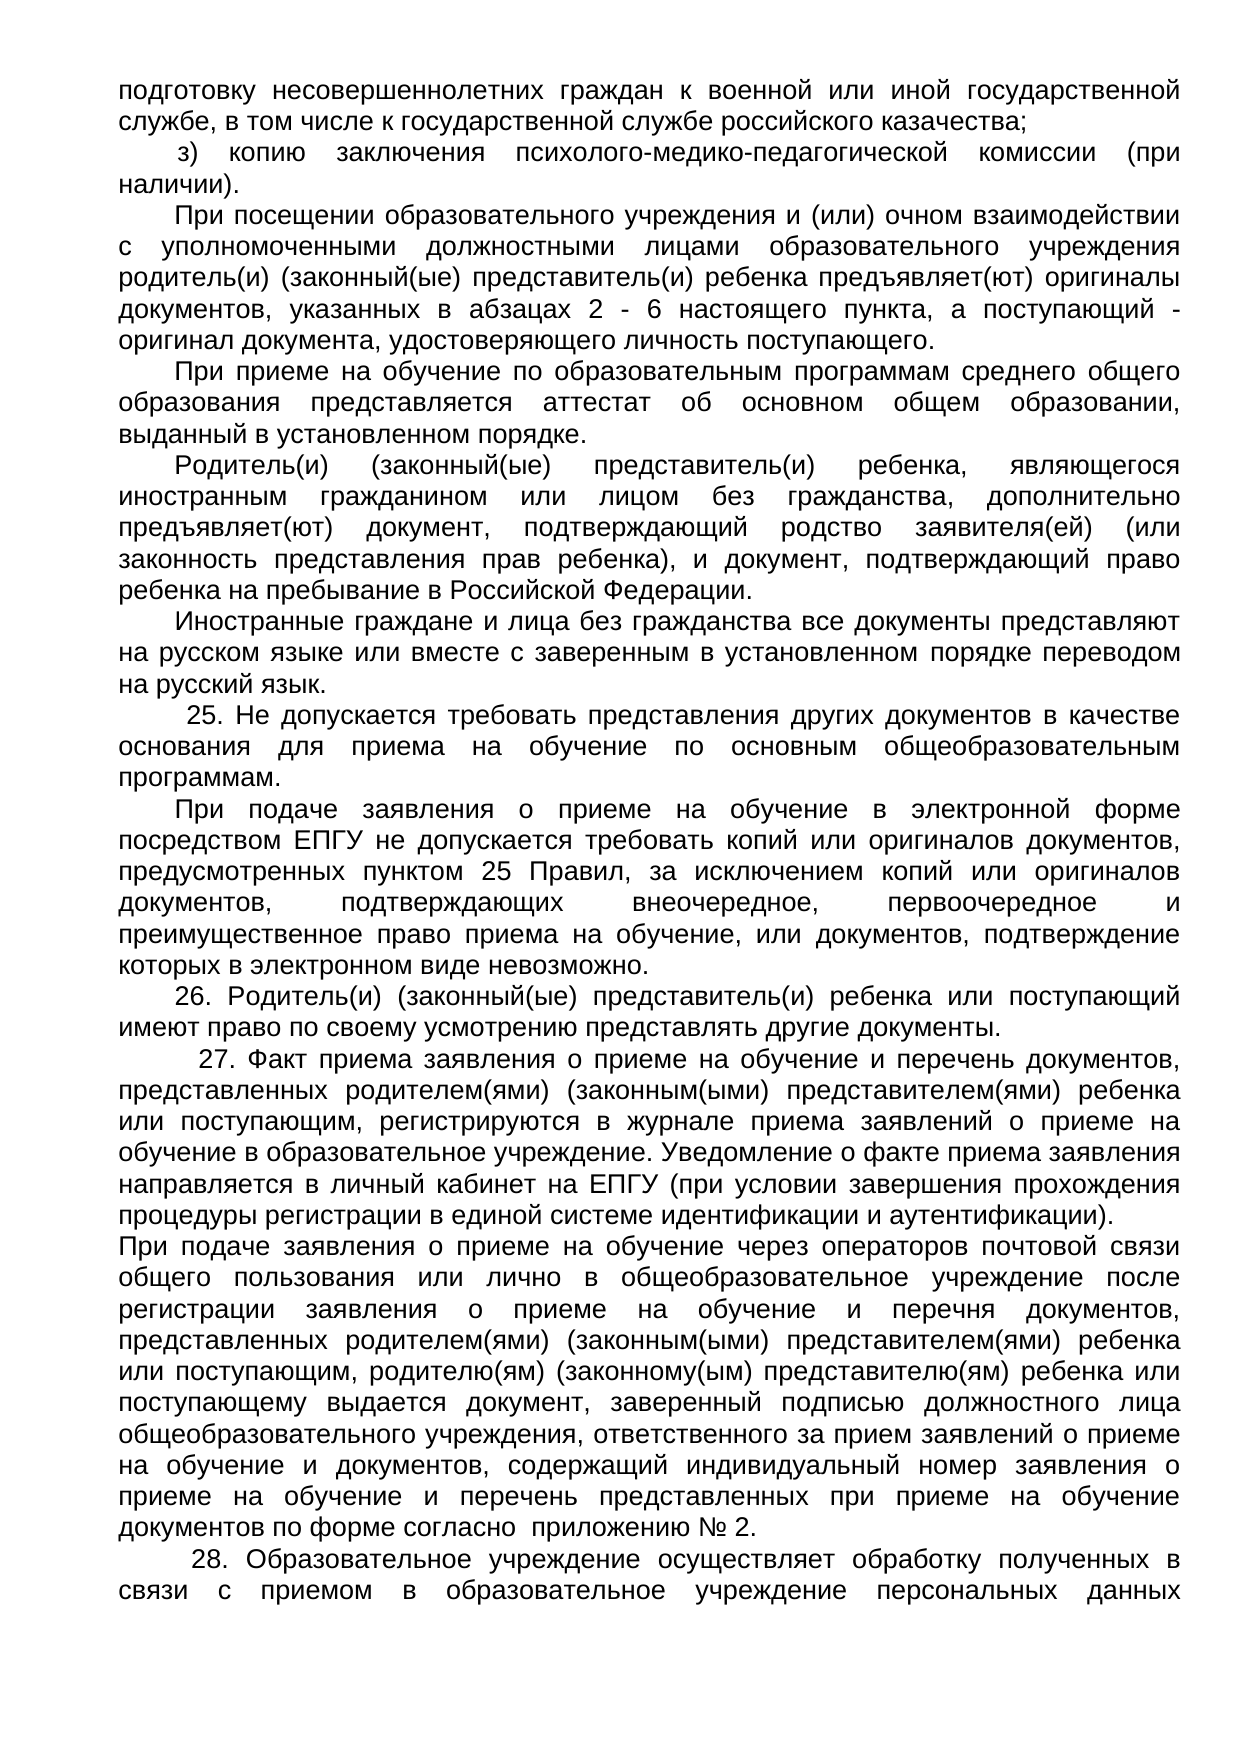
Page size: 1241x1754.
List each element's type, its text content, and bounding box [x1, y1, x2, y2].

text Родитель(и) (законный(ые) представитель(и) ребенка, являющегося иностранным гражданином или лицом без гражданства, дополнительно предъявляет(ют) документ, подтверждающий родство заявителя(ей) (или законность представления прав ребенка), и документ, подтверждающий право ребенка на пребывание в Российской Федерации. [118, 449, 1181, 605]
text з) копию заключения психолого-медико-педагогической комиссии (при наличии). [118, 136, 1181, 199]
text 26. Родитель(и) (законный(ые) представитель(и) ребенка или поступающий имеют право по своему усмотрению представлять другие документы. [118, 980, 1181, 1043]
text При подаче заявления о приеме на обучение в электронной форме посредством ЕПГУ не допускается требовать копий или оригиналов документов, предусмотренных пунктом 25 Правил, за исключением копий или оригиналов документов, подтверждающих внеочередное, первоочередное и преимущественное право приема на обучение, или документов, подтверждение которых в электронном виде невозможно. [118, 793, 1181, 980]
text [118, 74, 1181, 136]
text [118, 1543, 1181, 1605]
text Иностранные граждане и лица без гражданства все документы представляют на русском языке или вместе с заверенным в установленном порядке переводом на русский язык. [118, 605, 1181, 699]
text При подаче заявления о приеме на обучение через операторов почтовой связи общего пользования или лично в общеобразовательное учреждение после регистрации заявления о приеме на обучение и перечня документов, представленных родителем(ями) (законным(ыми) представителем(ями) ребенка или поступающим, родителю(ям) (законному(ым) представителю(ям) ребенка или поступающему выдается документ, заверенный подписью должностного лица общеобразовательного учреждения, ответственного за прием заявлений о приеме на обучение и документов, содержащий индивидуальный номер заявления о приеме на обучение и перечень представленных при приеме на обучение документов по форме согласно приложению № 2. [118, 1230, 1181, 1543]
text При приеме на обучение по образовательным программам среднего общего образования представляется аттестат об основном общем образовании, выданный в установленном порядке. [118, 355, 1181, 449]
text 25. Не допускается требовать представления других документов в качестве основания для приема на обучение по основным общеобразовательным программам. [118, 699, 1181, 793]
text 27. Факт приема заявления о приеме на обучение и перечень документов, представленных родителем(ями) (законным(ыми) представителем(ями) ребенка или поступающим, регистрируются в журнале приема заявлений о приеме на обучение в образовательное учреждение. Уведомление о факте приема заявления направляется в личный кабинет на ЕПГУ (при условии завершения прохождения процедуры регистрации в единой системе идентификации и аутентификации). [118, 1043, 1181, 1230]
text При посещении образовательного учреждения и (или) очном взаимодействии с уполномоченными должностными лицами образовательного учреждения родитель(и) (законный(ые) представитель(и) ребенка предъявляет(ют) оригиналы документов, указанных в абзацах 2 - 6 настоящего пункта, а поступающий - оригинал документа, удостоверяющего личность поступающего. [118, 199, 1181, 355]
